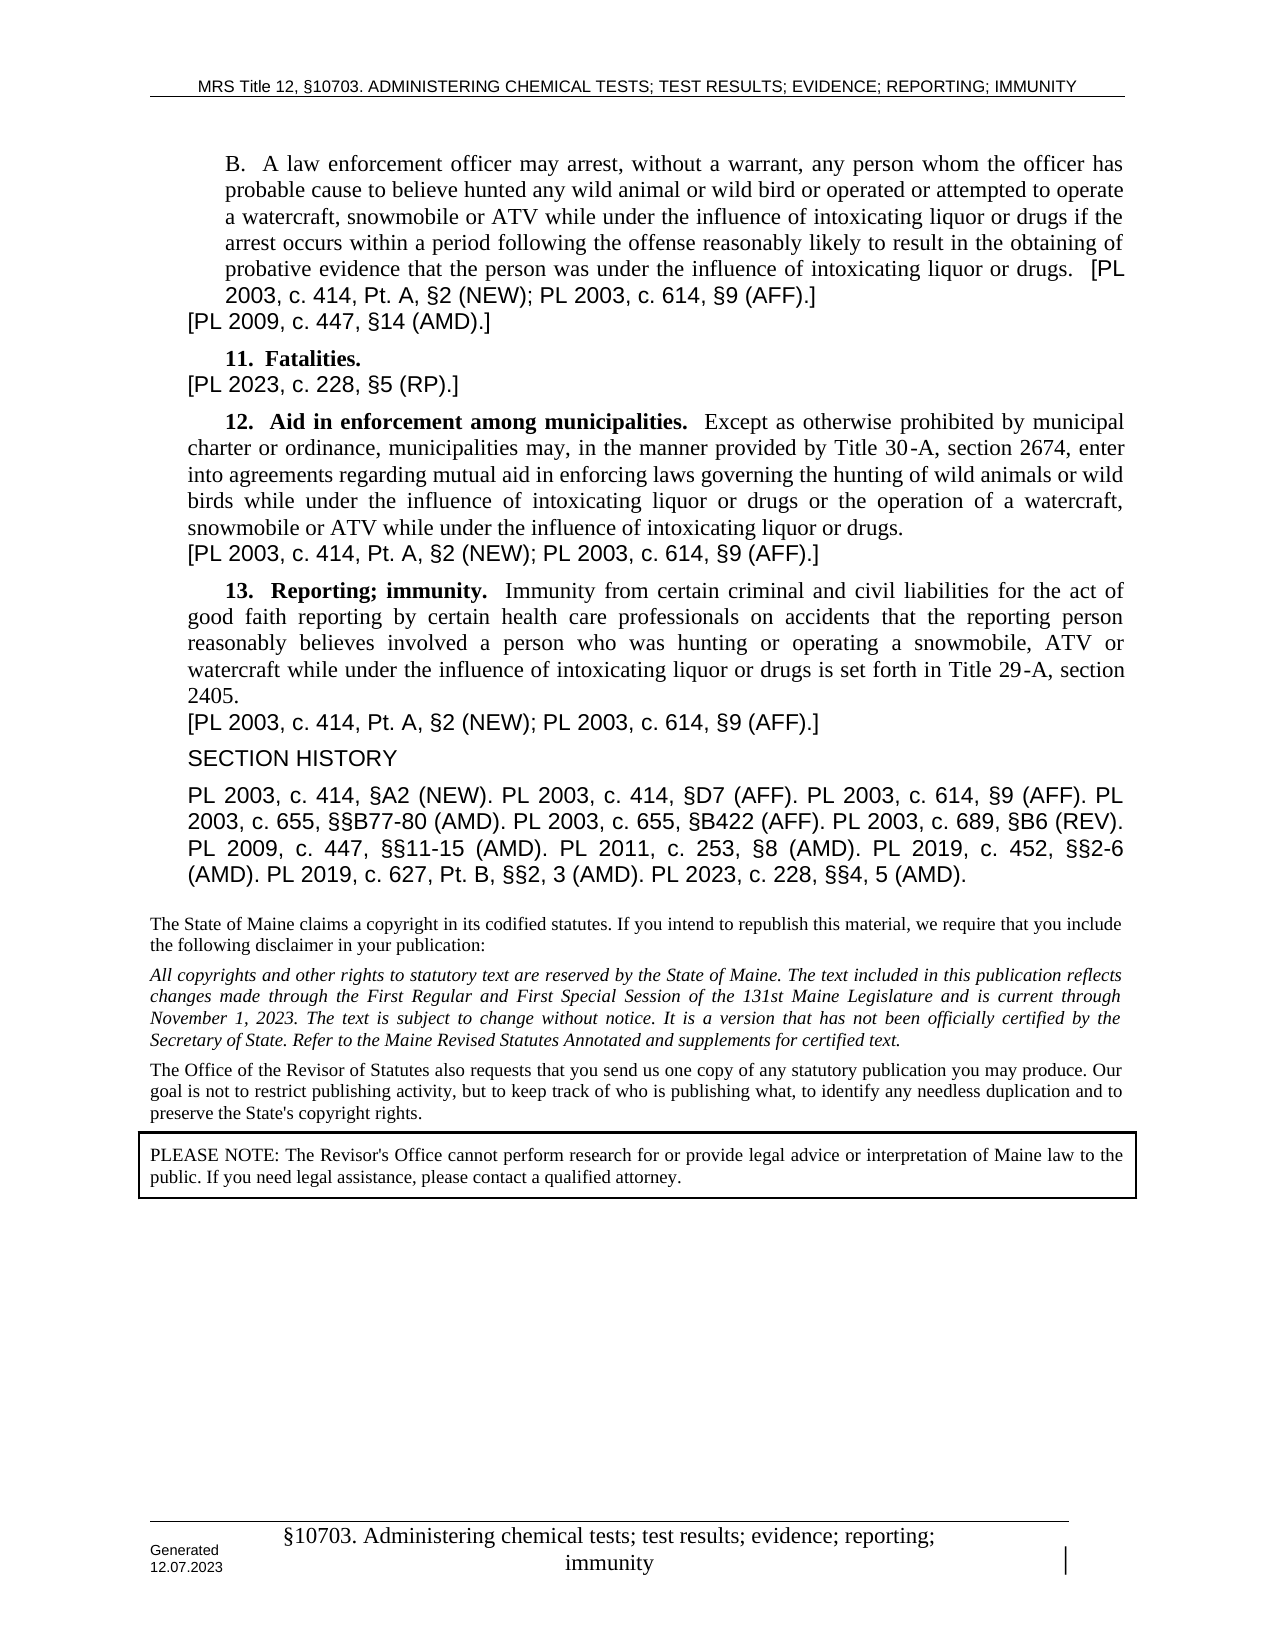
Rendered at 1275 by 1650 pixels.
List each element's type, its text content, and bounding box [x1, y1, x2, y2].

text [PL 2003, c. 414, Pt. A, §2 (NEW); PL 2003, c. 614, §9 (AFF).] [187, 708, 1125, 735]
text [PL 2009, c. 447, §14 (AMD).] [187, 308, 1125, 334]
text PL 2003, c. 414, §A2 (NEW). PL 2003, c. 414, §D7 (AFF). PL 2003, c. 614, §9 (AFF). PL 2003, c. 655, §§B77-80 (AMD). PL 2003, c. 655, §B422 (AFF). PL 2003, c. 689, §B6 (REV). PL 2009, c. 447, §§11-15 (AMD). PL 2011, c. 253, §8 (AMD). PL 2019, c. 452, §§2-6 (AMD). PL 2019, c. 627, Pt. B, §§2, 3 (AMD). PL 2023, c. 228, §§4, 5 (AMD). [187, 782, 1125, 887]
text The Office of the Revisor of Statutes also requests that you send us one copy of any statutory publication you may produce. Our goal is not to restrict publishing activity, but to keep track of who is publishing what, to identify any needless duplication and to preserve the State's copyright rights. [150, 1058, 1125, 1123]
text B. A law enforcement officer may arrest, without a warrant, any person whom the officer has probable cause to believe hunted any wild animal or wild bird or operated or attempted to operate a watercraft, snowmobile or ATV while under the influence of intoxicating liquor or drugs if the arrest occurs within a period following the offense reasonably likely to result in the obtaining of probative evidence that the person was under the influence of intoxicating liquor or drugs. [PL 2003, c. 414, Pt. A, §2 (NEW); PL 2003, c. 614, §9 (AFF).] [225, 150, 1125, 308]
text 12. Aid in enforcement among municipalities. Except as otherwise prohibited by municipal charter or ordinance, municipalities may, in the manner provided by Title 30‑A, section 2674, enter into agreements regarding mutual aid in enforcing laws governing the hunting of wild animals or wild birds while under the influence of intoxicating liquor or drugs or the operation of a watercraft, snowmobile or ATV while under the influence of intoxicating liquor or drugs. [187, 408, 1125, 540]
text PLEASE NOTE: The Revisor's Office cannot perform research for or provide legal advice or interpretation of Maine law to the public. If you need legal assistance, please contact a qualified attorney. [140, 1134, 1135, 1197]
text [PL 2003, c. 414, Pt. A, §2 (NEW); PL 2003, c. 614, §9 (AFF).] [187, 540, 1125, 566]
text 13. Reporting; immunity. Immunity from certain criminal and civil liabilities for the act of good faith reporting by certain health care professionals on accidents that the reporting person reasonably believes involved a person who was hunting or operating a snowmobile, ATV or watercraft while under the influence of intoxicating liquor or drugs is set forth in Title 29‑A, section 2405. [187, 577, 1125, 708]
text All copyrights and other rights to statutory text are reserved by the State of Maine. The text included in this publication reflects changes made through the First Regular and First Special Session of the 131st Maine Legislature and is current through November 1, 2023 . The text is subject to change without notice. It is a version that has not been officially certified by the Secretary of State. Refer to the Maine Revised Statutes Annotated and supplements for certified text. [150, 964, 1125, 1050]
text SECTION HISTORY [187, 745, 1125, 772]
text The State of Maine claims a copyright in its codified statutes. If you intend to republish this material, we require that you include the following disclaimer in your publication: [150, 912, 1125, 956]
text [PL 2023, c. 228, §5 (RP).] [187, 371, 1125, 398]
text 11. Fatalities. [187, 345, 1125, 371]
